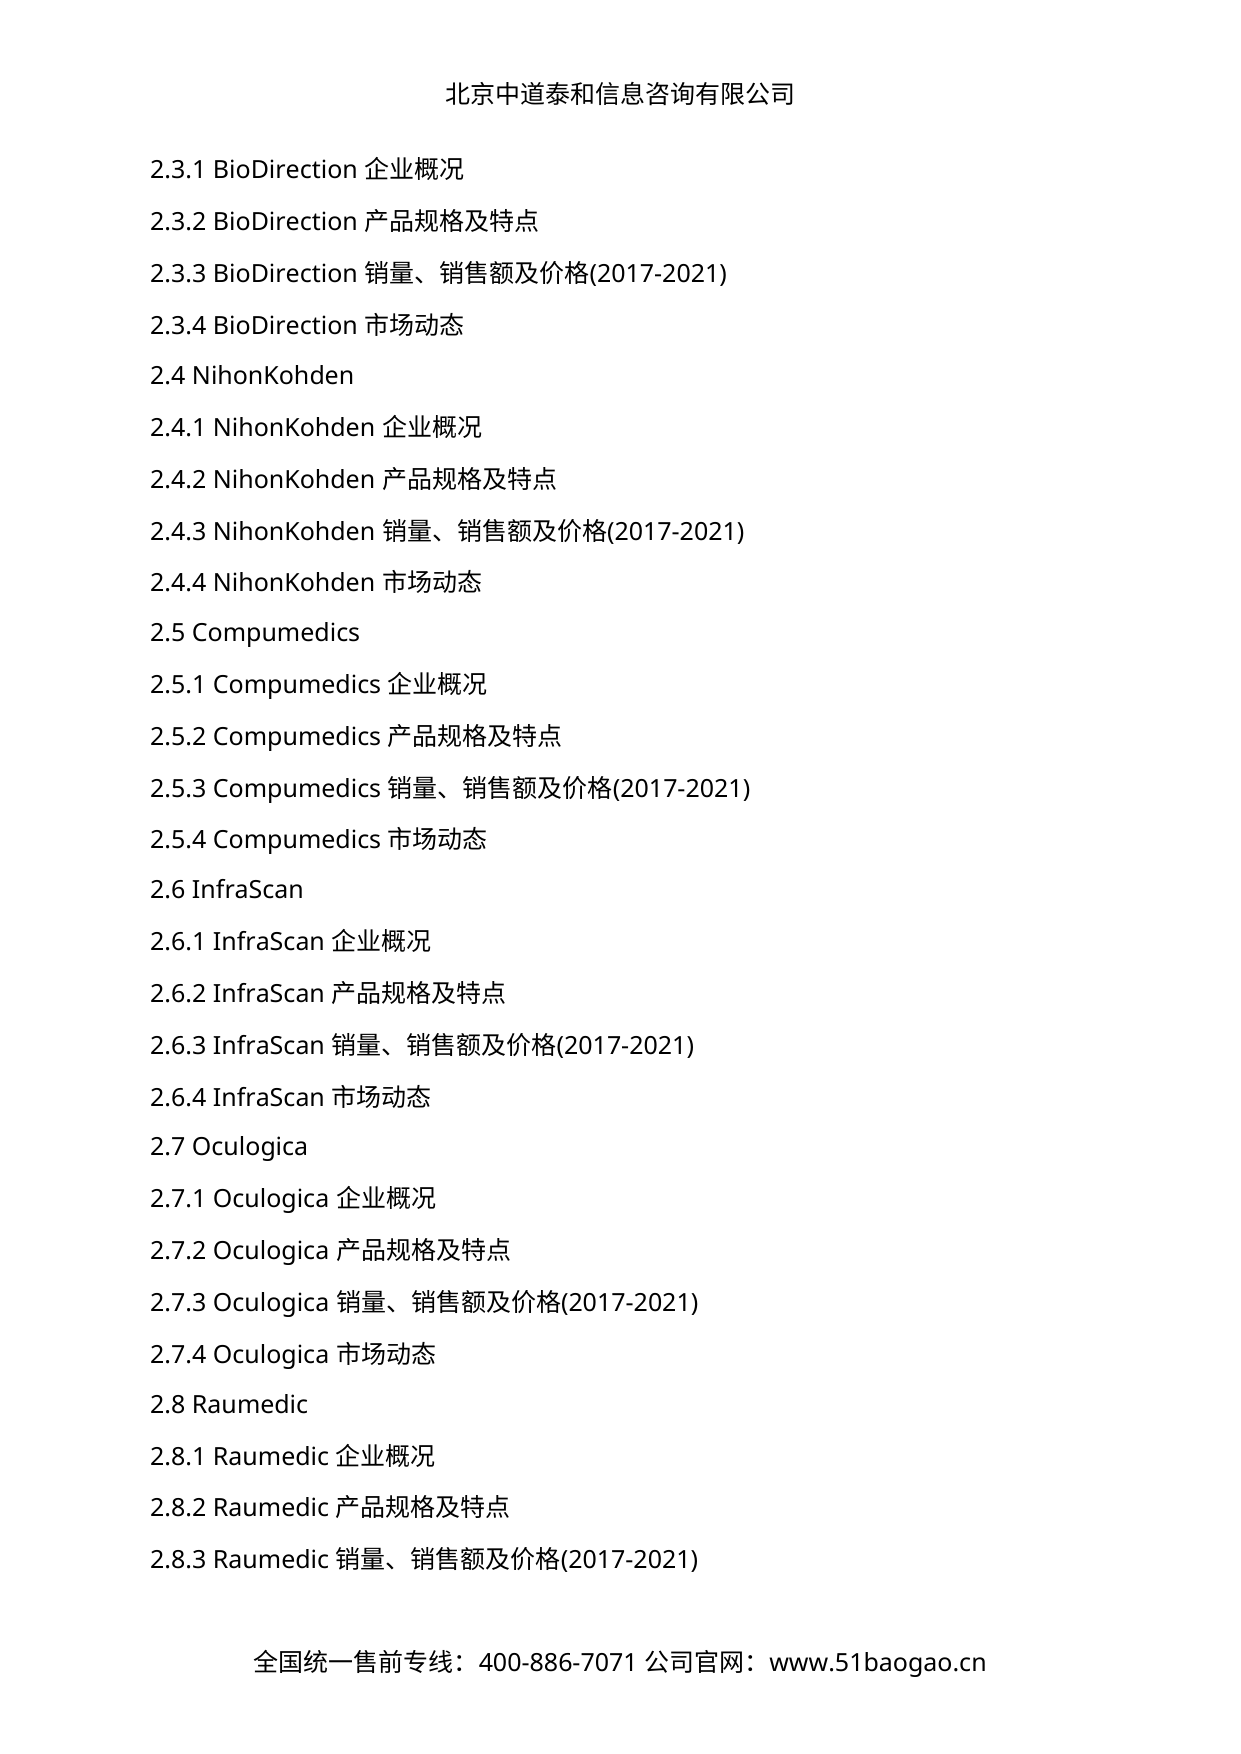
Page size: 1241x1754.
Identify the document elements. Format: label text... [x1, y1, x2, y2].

text 2.8.2 Raumedic 产品规格及特点 [150, 1488, 1090, 1524]
text 2.7.4 Oculogica 市场动态 [150, 1334, 1090, 1371]
text 2.5.4 Compumedics 市场动态 [150, 820, 1090, 856]
text 2.8.3 Raumedic 销量、销售额及价格(2017-2021) [150, 1540, 1090, 1576]
text 2.7.3 Oculogica 销量、销售额及价格(2017-2021) [150, 1282, 1090, 1319]
text 2.4.1 NihonKohden 企业概况 [150, 407, 1090, 443]
text 2.8.1 Raumedic 企业概况 [150, 1436, 1090, 1472]
text 2.6.2 InfraScan 产品规格及特点 [150, 973, 1090, 1010]
text 2.6 InfraScan [150, 872, 1090, 906]
text 2.3.2 BioDirection 产品规格及特点 [150, 202, 1090, 238]
text 2.4.2 NihonKohden 产品规格及特点 [150, 459, 1090, 495]
text 2.6.3 InfraScan 销量、销售额及价格(2017-2021) [150, 1025, 1090, 1062]
text 2.5.2 Compumedics 产品规格及特点 [150, 716, 1090, 752]
text 2.6.4 InfraScan 市场动态 [150, 1077, 1090, 1113]
text 2.3.3 BioDirection 销量、销售额及价格(2017-2021) [150, 254, 1090, 290]
text 2.5.1 Compumedics 企业概况 [150, 664, 1090, 701]
text 2.6.1 InfraScan 企业概况 [150, 922, 1090, 958]
text 2.5.3 Compumedics 销量、销售额及价格(2017-2021) [150, 768, 1090, 804]
text 2.7.1 Oculogica 企业概况 [150, 1179, 1090, 1215]
text 2.3.4 BioDirection 市场动态 [150, 306, 1090, 342]
text 2.7.2 Oculogica 产品规格及特点 [150, 1231, 1090, 1267]
text 2.8 Raumedic [150, 1386, 1090, 1420]
text 2.4.3 NihonKohden 销量、销售额及价格(2017-2021) [150, 511, 1090, 547]
text 2.5 Compumedics [150, 615, 1090, 649]
text 2.4.4 NihonKohden 市场动态 [150, 563, 1090, 599]
text 2.3.1 BioDirection 企业概况 [150, 150, 1090, 186]
text 2.7 Oculogica [150, 1129, 1090, 1163]
text 2.4 NihonKohden [150, 357, 1090, 392]
